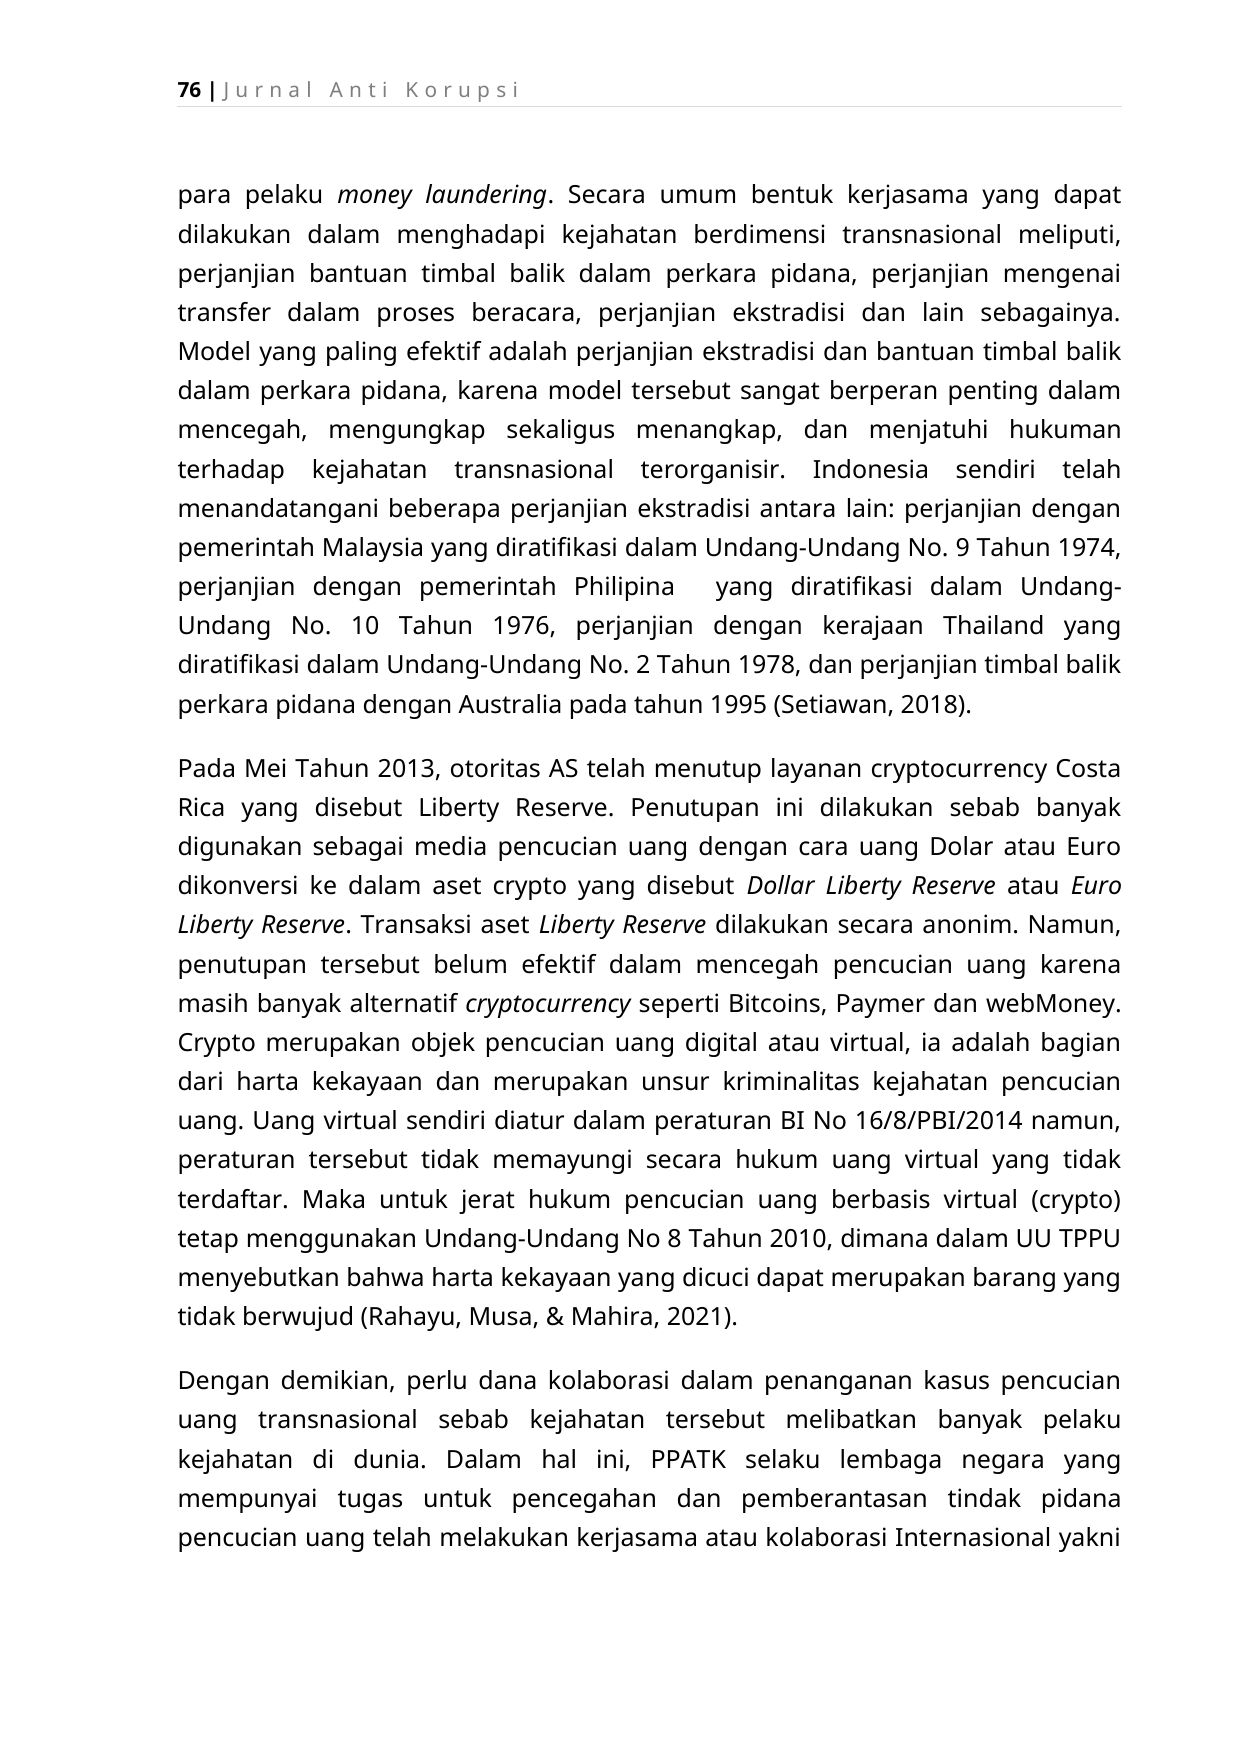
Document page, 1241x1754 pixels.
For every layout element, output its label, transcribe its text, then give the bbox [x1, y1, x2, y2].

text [177, 177, 1122, 720]
text Pada Mei Tahun 2013, otoritas AS telah menutup layanan cryptocurrency Costa Rica yang disebut Liberty Reserve. Penutupan ini dilakukan sebab banyak digunakan sebagai media pencucian uang dengan cara uang Dolar atau Euro dikonversi ke dalam aset crypto yang disebut Dollar Liberty Reserve atau Euro Liberty Reserve. Transaksi aset Liberty Reserve dilakukan secara anonim. Namun, penutupan tersebut belum efektif dalam mencegah pencucian uang karena masih banyak alternatif cryptocurrency seperti Bitcoins, Paymer dan webMoney. Crypto merupakan objek pencucian uang digital atau virtual, ia adalah bagian dari harta kekayaan dan merupakan unsur kriminalitas kejahatan pencucian uang. Uang virtual sendiri diatur dalam peraturan BI No 16/8/PBI/2014 namun, peraturan tersebut tidak memayungi secara hukum uang virtual yang tidak terdaftar. Maka untuk jerat hukum pencucian uang berbasis virtual (crypto) tetap menggunakan Undang-Undang No 8 Tahun 2010, dimana dalam UU TPPU menyebutkan bahwa harta kekayaan yang dicuci dapat merupakan barang yang tidak berwujud (Rahayu, Musa, & Mahira, 2021). [177, 751, 1122, 1333]
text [177, 1363, 1122, 1554]
